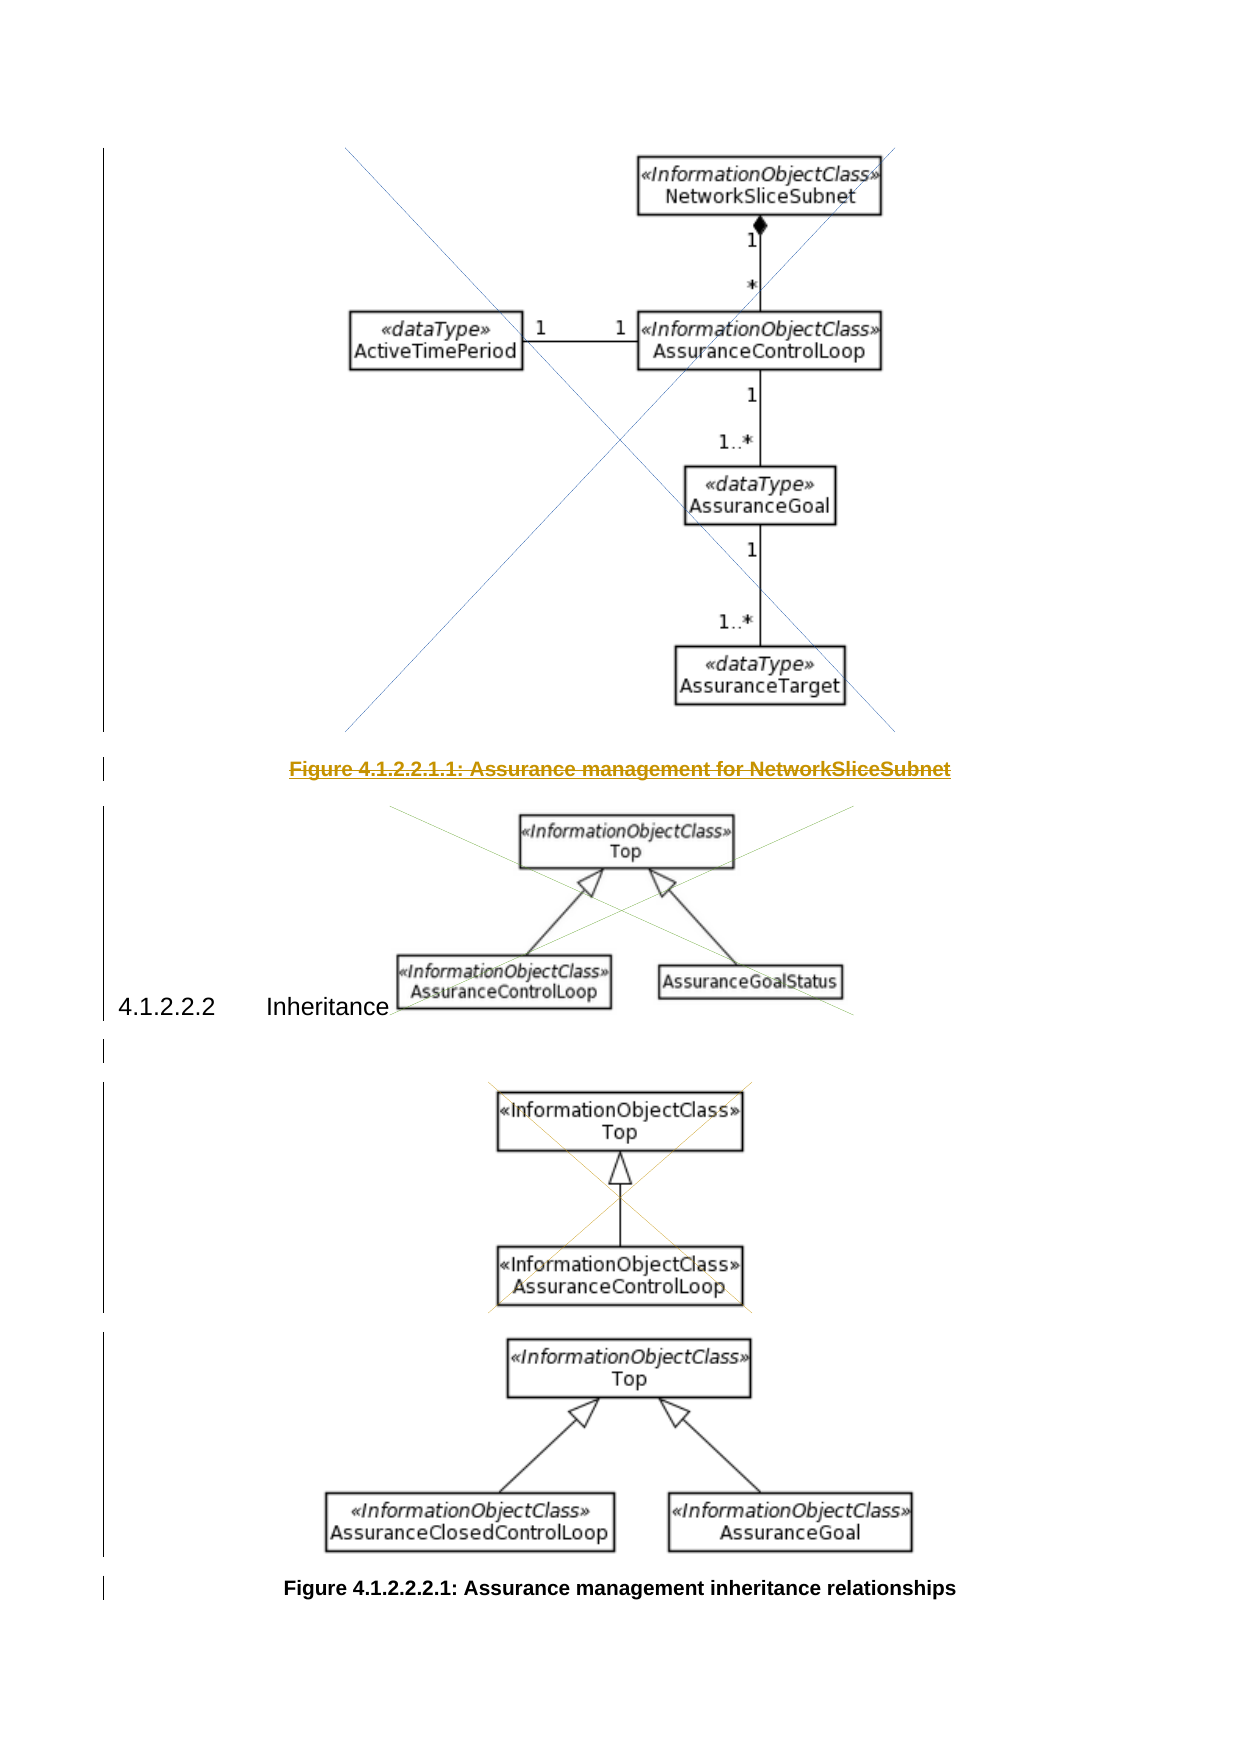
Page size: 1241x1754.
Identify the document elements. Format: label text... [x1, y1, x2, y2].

picture [392, 806, 851, 910]
picture [621, 1083, 753, 1312]
picture [347, 442, 893, 732]
picture [490, 1082, 750, 1196]
picture [391, 911, 853, 1016]
picture [488, 1083, 619, 1312]
picture [489, 1199, 751, 1314]
picture [321, 1332, 919, 1557]
picture [346, 147, 894, 438]
picture [621, 149, 895, 730]
picture [624, 807, 854, 1014]
text Figure 4.1.2.2.2.1: Assurance management inheritance relationships [118, 1576, 1122, 1600]
picture [389, 807, 620, 1014]
picture [345, 149, 619, 730]
